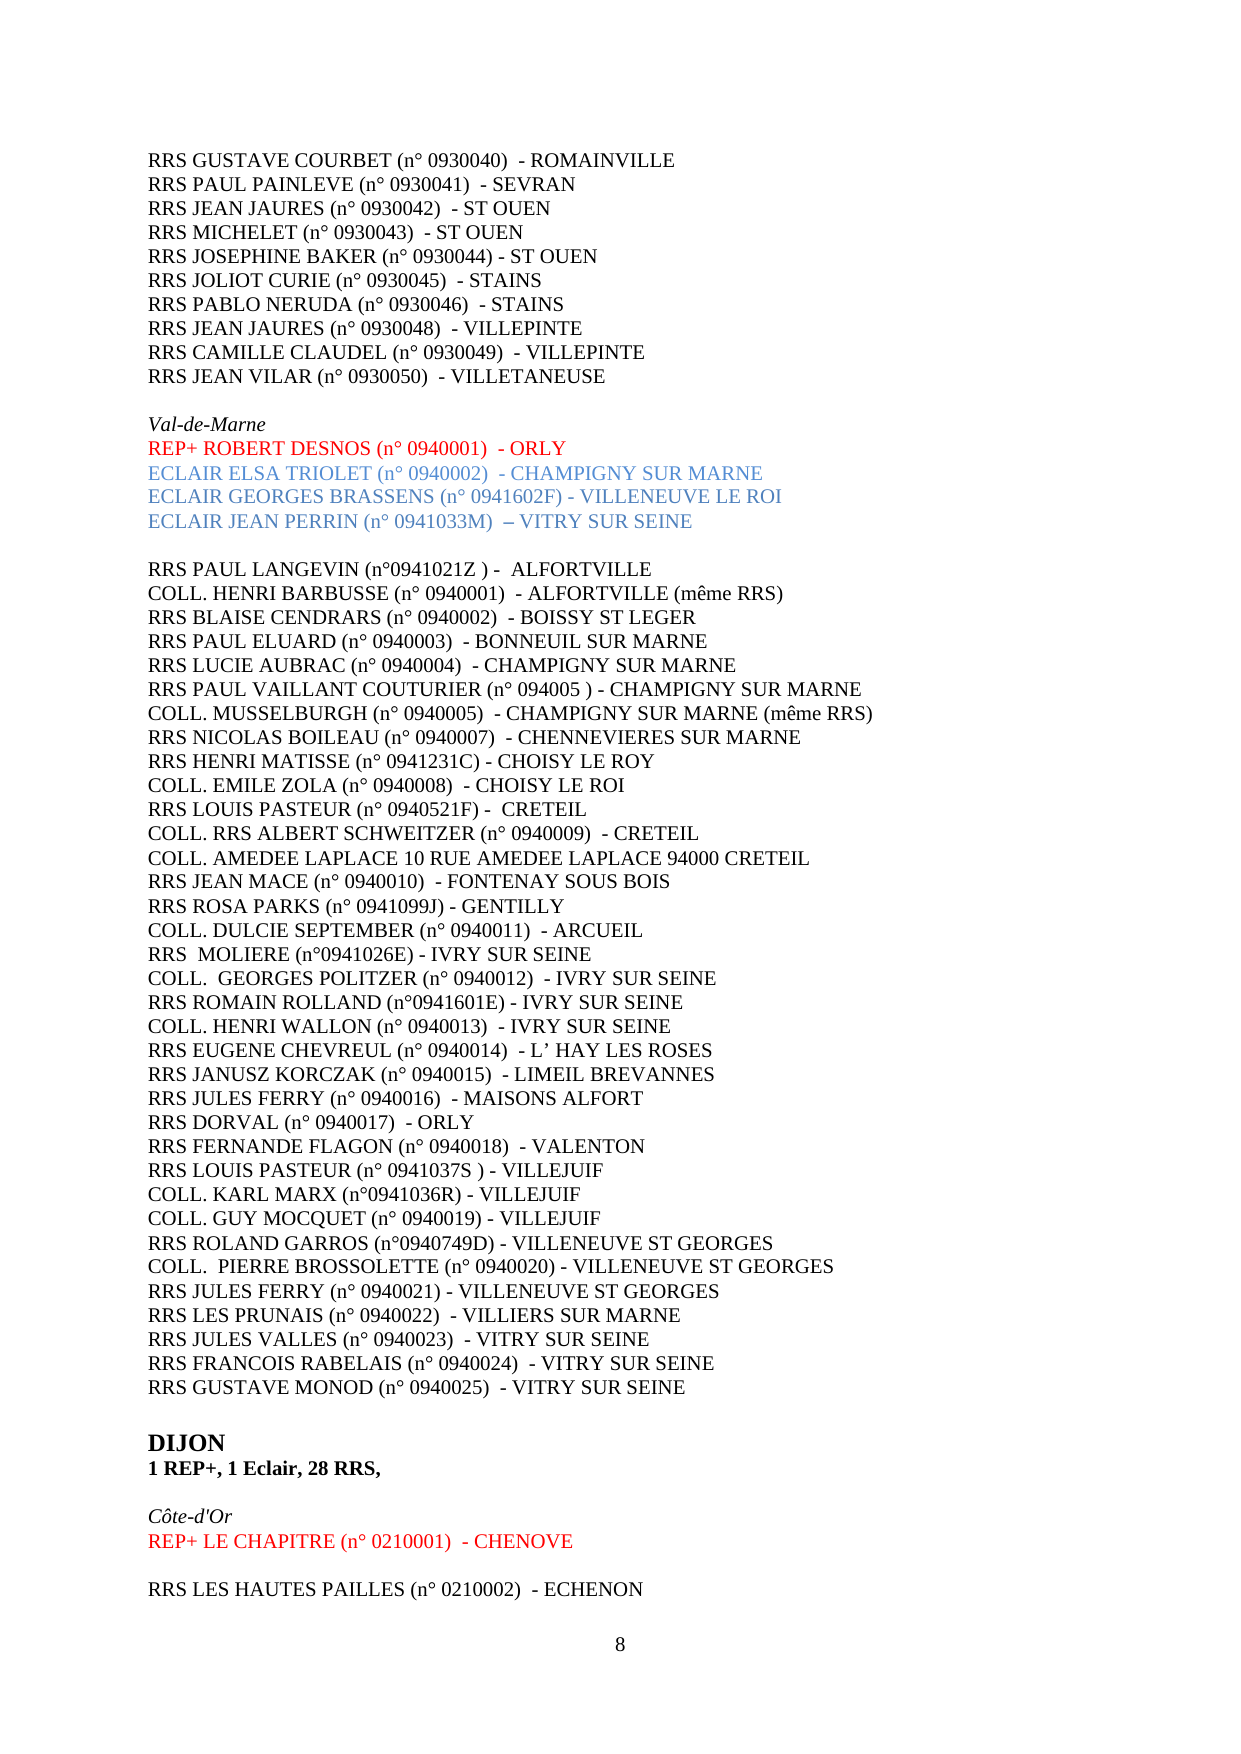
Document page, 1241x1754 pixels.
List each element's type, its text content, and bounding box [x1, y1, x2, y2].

text RRS EUGENE CHEVREUL (n° 0940014) - L’ HAY LES ROSES [148, 1038, 1093, 1062]
text COLL. GUY MOCQUET (n° 0940019) - VILLEJUIF [148, 1206, 1093, 1230]
text RRS MICHELET (n° 0930043) - ST OUEN [148, 220, 1093, 244]
text COLL. AMEDEE LAPLACE 10 RUE AMEDEE LAPLACE 94000 CRETEIL [148, 845, 1093, 869]
text COLL. HENRI WALLON (n° 0940013) - IVRY SUR SEINE [148, 1014, 1093, 1038]
text REP+ LE CHAPITRE (n° 0210001) - CHENOVE [148, 1528, 1093, 1553]
text RRS ROMAIN ROLLAND (n°0941601E) - IVRY SUR SEINE [148, 990, 1093, 1014]
text COLL. MUSSELBURGH (n° 0940005) - CHAMPIGNY SUR MARNE (même RRS) [148, 701, 1093, 725]
text COLL. GEORGES POLITZER (n° 0940012) - IVRY SUR SEINE [148, 966, 1093, 990]
text COLL. RRS ALBERT SCHWEITZER (n° 0940009) - CRETEIL [148, 821, 1093, 845]
text RRS JULES FERRY (n° 0940021) - VILLENEUVE ST GEORGES [148, 1278, 1093, 1303]
text RRS LOUIS PASTEUR (n° 0941037S ) - VILLEJUIF [148, 1158, 1093, 1182]
text RRS JEAN VILAR (n° 0930050) - VILLETANEUSE [148, 364, 1093, 388]
text Val-de-Marne [148, 412, 1093, 436]
text COLL. KARL MARX (n°0941036R) - VILLEJUIF [148, 1182, 1093, 1206]
text DIJON [148, 1428, 1093, 1456]
text RRS LOUIS PASTEUR (n° 0940521F) - CRETEIL [148, 797, 1093, 821]
text RRS DORVAL (n° 0940017) - ORLY [148, 1110, 1093, 1134]
text RRS BLAISE CENDRARS (n° 0940002) - BOISSY ST LEGER [148, 605, 1093, 629]
text RRS LES PRUNAIS (n° 0940022) - VILLIERS SUR MARNE [148, 1303, 1093, 1327]
text RRS LUCIE AUBRAC (n° 0940004) - CHAMPIGNY SUR MARNE [148, 653, 1093, 677]
text RRS ROSA PARKS (n° 0941099J) - GENTILLY [148, 893, 1093, 918]
text RRS JOSEPHINE BAKER (n° 0930044) - ST OUEN [148, 244, 1093, 268]
text RRS LES HAUTES PAILLES (n° 0210002) - ECHENON [148, 1577, 1093, 1601]
text RRS JEAN MACE (n° 0940010) - FONTENAY SOUS BOIS [148, 869, 1093, 893]
text RRS CAMILLE CLAUDEL (n° 0930049) - VILLEPINTE [148, 340, 1093, 364]
text RRS JEAN JAURES (n° 0930042) - ST OUEN [148, 196, 1093, 220]
text RRS JULES FERRY (n° 0940016) - MAISONS ALFORT [148, 1086, 1093, 1110]
text COLL. EMILE ZOLA (n° 0940008) - CHOISY LE ROI [148, 773, 1093, 797]
text COLL. HENRI BARBUSSE (n° 0940001) - ALFORTVILLE (même RRS) [148, 581, 1093, 605]
text RRS GUSTAVE COURBET (n° 0930040) - ROMAINVILLE [148, 148, 1093, 172]
text RRS JEAN JAURES (n° 0930048) - VILLEPINTE [148, 316, 1093, 340]
text ECLAIR JEAN PERRIN (n° 0941033M) – VITRY SUR SEINE [148, 508, 1093, 533]
text RRS JANUSZ KORCZAK (n° 0940015) - LIMEIL BREVANNES [148, 1062, 1093, 1086]
text RRS MOLIERE (n°0941026E) - IVRY SUR SEINE [148, 942, 1093, 966]
text RRS PABLO NERUDA (n° 0930046) - STAINS [148, 292, 1093, 316]
text RRS PAUL VAILLANT COUTURIER (n° 094005 ) - CHAMPIGNY SUR MARNE [148, 677, 1093, 701]
text RRS HENRI MATISSE (n° 0941231C) - CHOISY LE ROY [148, 749, 1093, 773]
text RRS FRANCOIS RABELAIS (n° 0940024) - VITRY SUR SEINE [148, 1351, 1093, 1375]
text ECLAIR GEORGES BRASSENS (n° 0941602F) - VILLENEUVE LE ROI [148, 484, 1093, 508]
text RRS JOLIOT CURIE (n° 0930045) - STAINS [148, 268, 1093, 292]
text Côte-d'Or [148, 1504, 1093, 1528]
text RRS PAUL PAINLEVE (n° 0930041) - SEVRAN [148, 172, 1093, 196]
text COLL. PIERRE BROSSOLETTE (n° 0940020) - VILLENEUVE ST GEORGES [148, 1254, 1093, 1278]
text ECLAIR ELSA TRIOLET (n° 0940002) - CHAMPIGNY SUR MARNE [148, 460, 1093, 484]
text RRS FERNANDE FLAGON (n° 0940018) - VALENTON [148, 1134, 1093, 1158]
text 1 REP+, 1 Eclair, 28 RRS, [148, 1456, 1093, 1480]
text RRS JULES VALLES (n° 0940023) - VITRY SUR SEINE [148, 1327, 1093, 1351]
text RRS NICOLAS BOILEAU (n° 0940007) - CHENNEVIERES SUR MARNE [148, 725, 1093, 749]
text RRS PAUL ELUARD (n° 0940003) - BONNEUIL SUR MARNE [148, 629, 1093, 653]
text REP+ ROBERT DESNOS (n° 0940001) - ORLY [148, 436, 1093, 460]
text RRS PAUL LANGEVIN (n°0941021Z ) - ALFORTVILLE [148, 557, 1093, 581]
text RRS ROLAND GARROS (n°0940749D) - VILLENEUVE ST GEORGES [148, 1230, 1093, 1254]
text RRS GUSTAVE MONOD (n° 0940025) - VITRY SUR SEINE [148, 1375, 1093, 1399]
text COLL. DULCIE SEPTEMBER (n° 0940011) - ARCUEIL [148, 918, 1093, 942]
